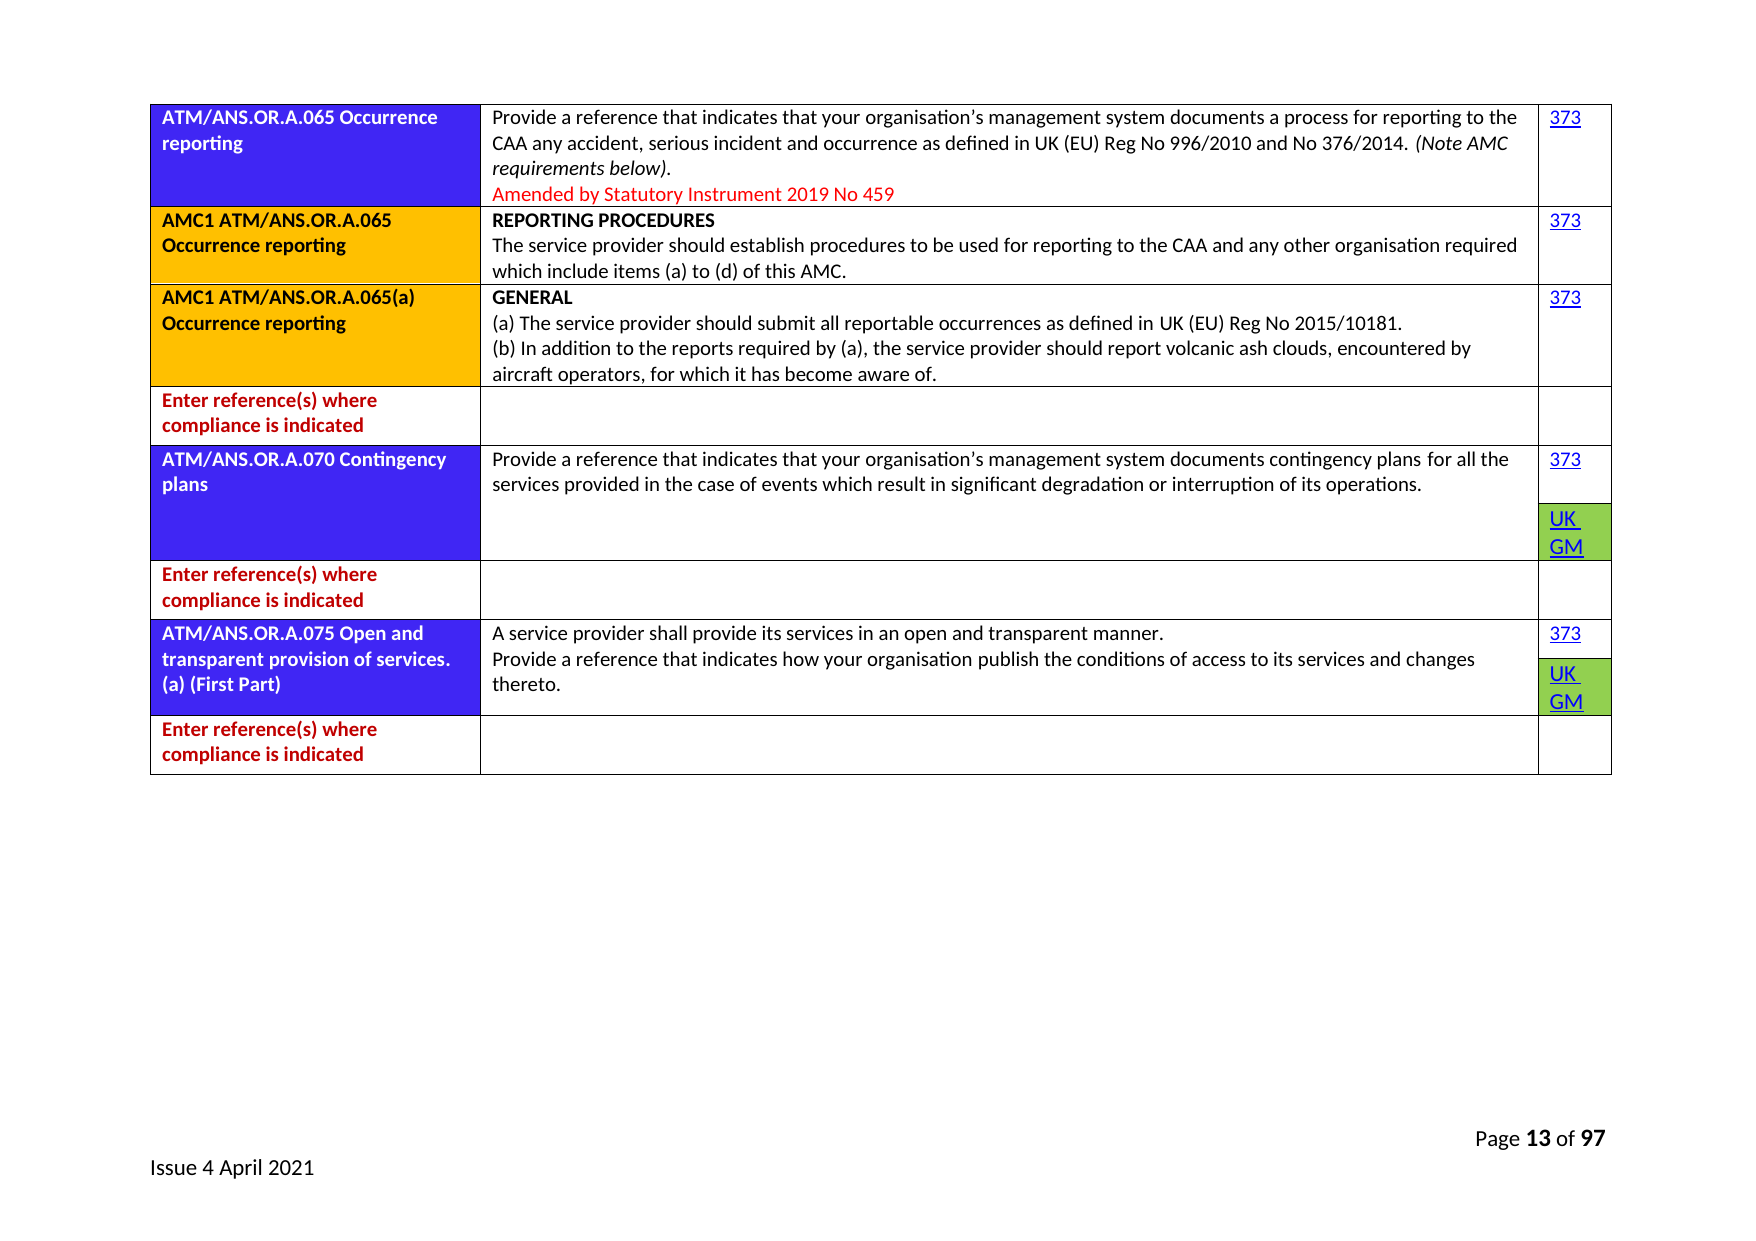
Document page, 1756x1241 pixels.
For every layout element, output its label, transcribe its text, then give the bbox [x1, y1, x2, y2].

table_cell GENERAL (a) The service provider should submit all reportable occurrences as defined in UK (EU) Reg No 2015/10181. (b) In addition to the reports required by (a), the service provider should report volcanic ash clouds, encountered by aircraft operators, for which it has become aware of. [481, 285, 1538, 386]
table_cell Enter reference(s) where compliance is indicated [151, 716, 480, 774]
table_cell [481, 387, 1538, 445]
table_cell [481, 561, 1538, 619]
table_cell 373 [1539, 207, 1611, 283]
table_cell 373 [1539, 285, 1611, 386]
table_header 373 [1539, 105, 1611, 206]
table_cell Enter reference(s) where compliance is indicated [151, 387, 480, 445]
table_cell ATM/ANS.OR.A.075 Open and transparent provision of services. (a) (First Part) [151, 620, 480, 715]
table_cell AMC1 ATM/ANS.OR.A.065(a) Occurrence reporting [151, 285, 480, 386]
table_cell [1539, 561, 1611, 619]
table_cell Provide a reference that indicates that your organisation’s management system documents contingency plans for all the services provided in the case of events which result in significant degradation or interruption of its operations. [481, 446, 1538, 560]
table_cell A service provider shall provide its services in an open and transparent manner. Provide a reference that indicates how your organisation publish the conditions of access to its services and changes thereto. [481, 620, 1538, 715]
table_cell 373 [1539, 620, 1611, 658]
table_header ATM/ANS.OR.A.065 Occurrence reporting [151, 105, 480, 206]
table_cell [1539, 387, 1611, 445]
table_cell 373 [1539, 446, 1611, 503]
table_cell [481, 716, 1538, 774]
table_cell UK GM [1539, 659, 1611, 715]
table_cell REPORTING PROCEDURES The service provider should establish procedures to be used for reporting to the CAA and any other organisation required which include items (a) to (d) of this AMC. [481, 207, 1538, 283]
table_cell ATM/ANS.OR.A.070 Contingency plans [151, 446, 480, 560]
table_cell Enter reference(s) where compliance is indicated [151, 561, 480, 619]
table_header Provide a reference that indicates that your organisation’s management system documents a process for reporting to the CAA any accident, serious incident and occurrence as defined in UK (EU) Reg No 996/2010 and No 376/2014. (Note AMC requirements below). Amended by Statutory Instrument 2019 No 459 [481, 105, 1538, 206]
table_cell [1539, 716, 1611, 774]
table_cell AMC1 ATM/ANS.OR.A.065 Occurrence reporting [151, 207, 480, 283]
table_cell UK GM [1539, 504, 1611, 560]
